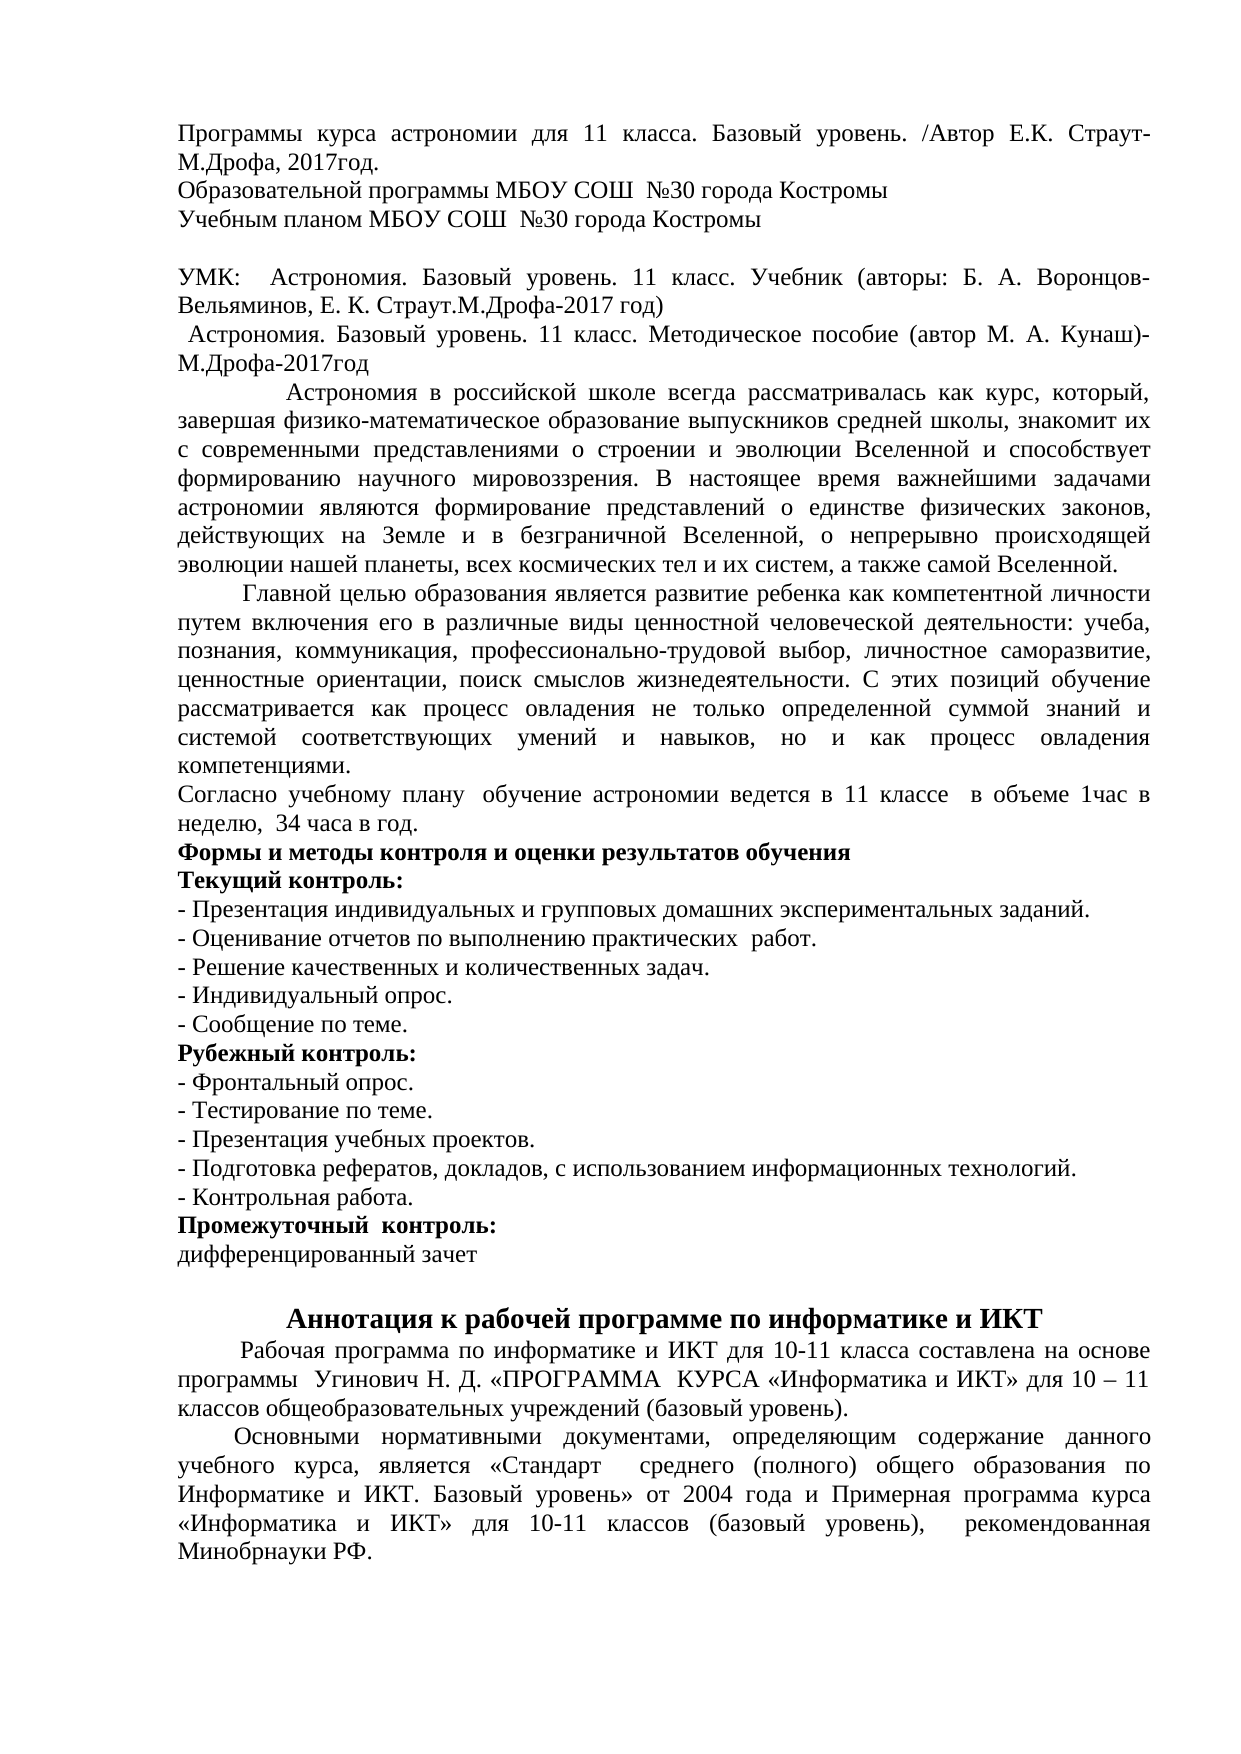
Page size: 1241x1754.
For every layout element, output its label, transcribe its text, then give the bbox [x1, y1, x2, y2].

text Промежуточный контроль: [177, 1211, 1152, 1239]
text Главной целью образования является развитие ребенка как компетентной личности путем включения его в различные виды ценностной человеческой деятельности: учеба, познания, коммуникация, профессионально-трудовой выбор, личностное саморазвитие, ценностные ориентации, поиск смыслов жизнедеятельности. С этих позиций обучение рассматривается как процесс овладения не только определенной суммой знаний и системой соответствующих умений и навыков, но и как процесс овладения компетенциями. [177, 578, 1152, 779]
text Основными нормативными документами, определяющим содержание данного учебного курса, является «Стандарт среднего (полного) общего образования по Информатике и ИКТ. Базовый уровень» от 2004 года и Примерная программа курса «Информатика и ИКТ» для 10-11 классов (базовый уровень), рекомендованная Минобрнауки РФ. [177, 1421, 1152, 1565]
text - Подготовка рефератов, докладов, с использованием информационных технологий. [177, 1153, 1152, 1182]
text Рубежный контроль: [177, 1038, 1152, 1067]
text Рабочая программа по информатике и ИКТ для 10-11 класса составлена на основе программы Угинович Н. Д. «ПРОГРАММА КУРСА «Информатика и ИКТ» для 10 – 11 классов общеобразовательных учреждений (базовый уровень). [177, 1335, 1152, 1421]
text Текущий контроль: [177, 866, 1152, 894]
text УМК: Астрономия. Базовый уровень. 11 класс. Учебник (авторы: Б. А. Воронцов-Вельяминов, Е. К. Страут.М.Дрофа-2017 год) [177, 262, 1152, 319]
text Астрономия в российской школе всегда рассматривалась как курс, который, завершая физико-математическое образование выпускников средней школы, знакомит их с современными представлениями о строении и эволюции Вселенной и способствует формированию научного мировоззрения. В настоящее время важнейшими задачами астрономии являются формирование представлений о единстве физических законов, действующих на Земле и в безграничной Вселенной, о непрерывно происходящей эволюции нашей планеты, всех космических тел и их систем, а также самой Вселенной. [177, 377, 1152, 578]
text - Индивидуальный опрос. [177, 981, 1152, 1009]
text - Презентация индивидуальных и групповых домашних экспериментальных заданий. [177, 894, 1152, 923]
text Формы и методы контроля и оценки результатов обучения [177, 837, 1152, 866]
text Программы курса астрономии для 11 класса. Базовый уровень. /Автор Е.К. Страут-М.Дрофа, 2017год. [177, 118, 1152, 176]
text - Сообщение по теме. [177, 1009, 1152, 1038]
text - Презентация учебных проектов. [177, 1124, 1152, 1153]
text - Тестирование по теме. [177, 1096, 1152, 1124]
text - Фронтальный опрос. [177, 1067, 1152, 1096]
text Учебным планом МБОУ СОШ №30 города Костромы [177, 204, 1152, 233]
text - Контрольная работа. [177, 1182, 1152, 1211]
text Астрономия. Базовый уровень. 11 класс. Методическое пособие (автор М. А. Кунаш)-М.Дрофа-2017год [177, 319, 1152, 377]
text Согласно учебному плану обучение астрономии ведется в 11 классе в объеме 1час в неделю, 34 часа в год. [177, 779, 1152, 837]
text - Оценивание отчетов по выполнению практических работ. [177, 923, 1152, 952]
text - Решение качественных и количественных задач. [177, 952, 1152, 981]
text дифференцированный зачет [177, 1239, 1152, 1268]
text Аннотация к рабочей программе по информатике и ИКТ [177, 1302, 1152, 1335]
text Образовательной программы МБОУ СОШ №30 города Костромы [177, 176, 1152, 204]
